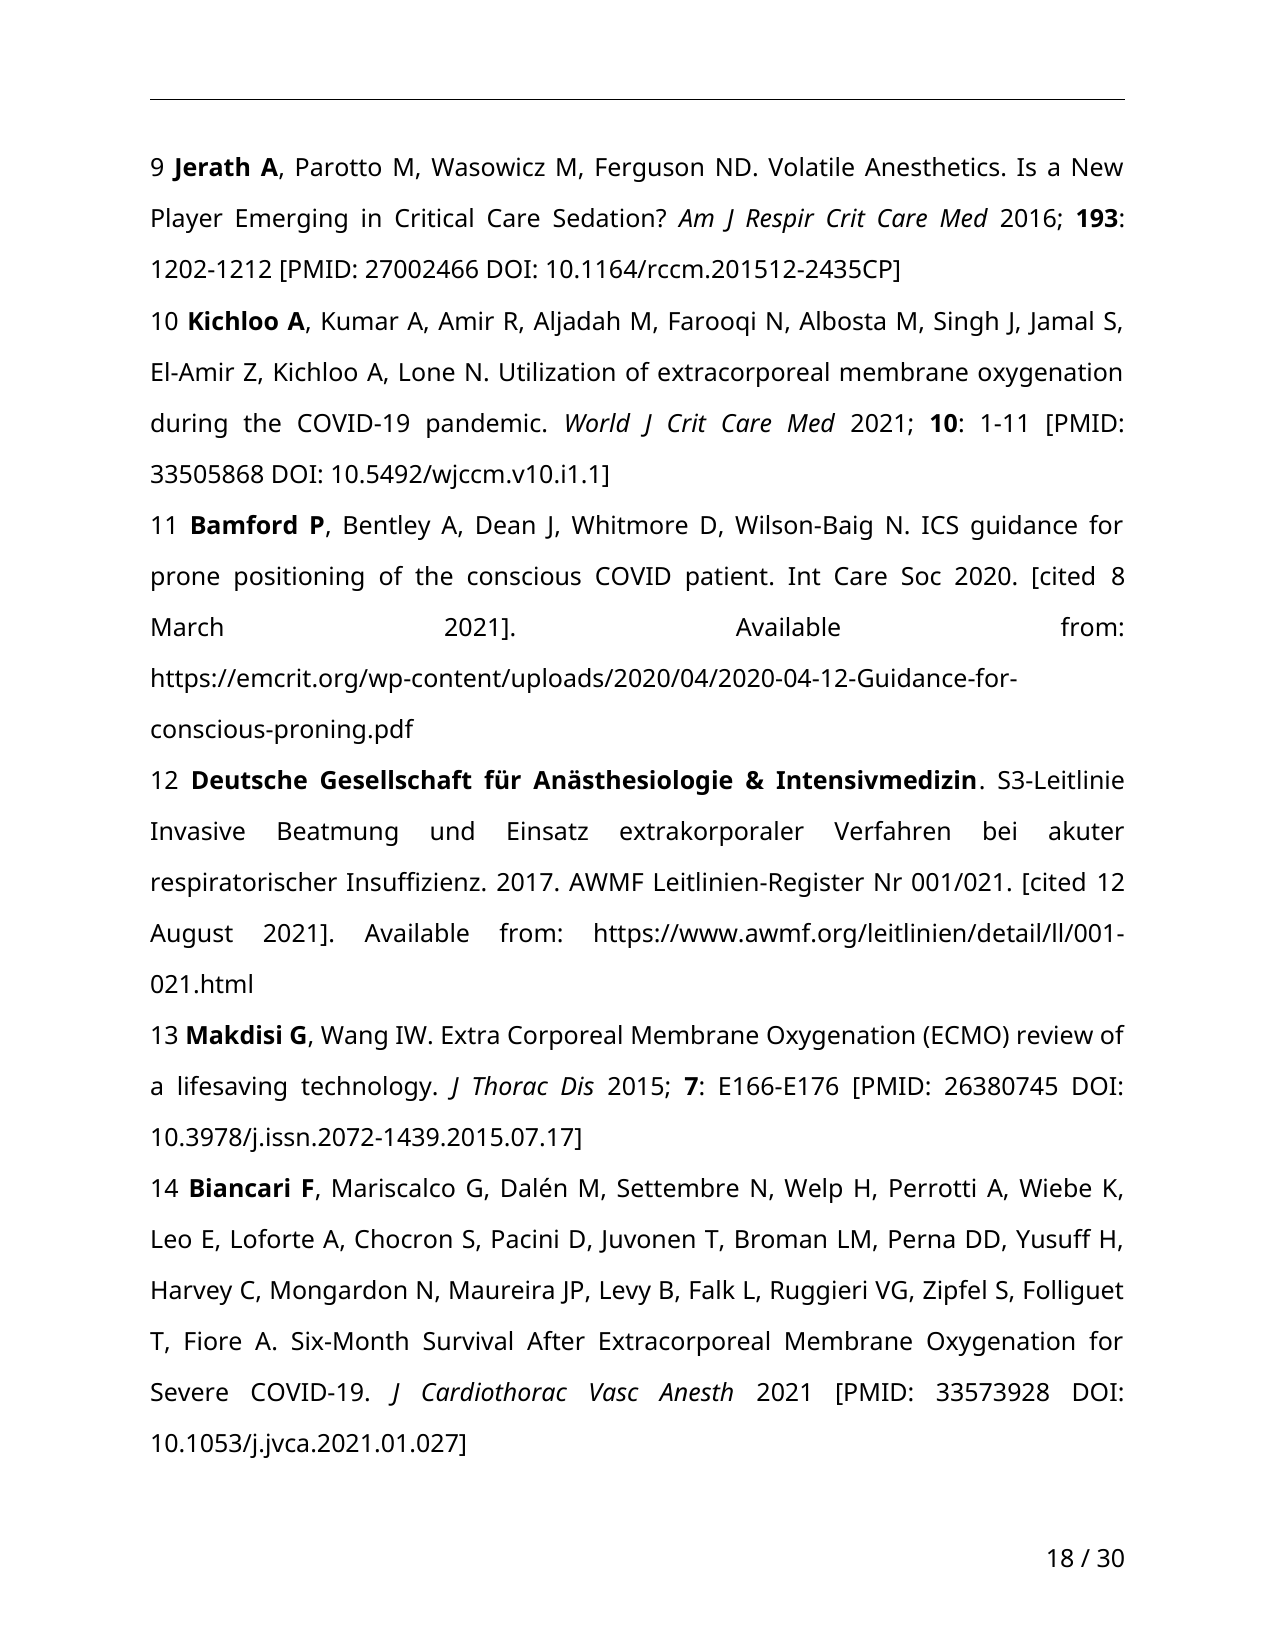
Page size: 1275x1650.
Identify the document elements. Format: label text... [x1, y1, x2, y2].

text 9 Jerath A, Parotto M, Wasowicz M, Ferguson ND. Volatile Anesthetics. Is a New Player Emerging in Critical Care Sedation? Am J Respir Crit Care Med 2016; 193: 1202-1212 [PMID: 27002466 DOI: 10.1164/rccm.201512-2435CP] [150, 150, 1125, 286]
text 12 Deutsche Gesellschaft für Anästhesiologie & Intensivmedizin. S3-Leitlinie Invasive Beatmung und Einsatz extrakorporaler Verfahren bei akuter respiratorischer Insuffizienz. 2017. AWMF Leitlinien-Register Nr 001/021. [cited 12 August 2021]. Available from: https://www.awmf.org/leitlinien/detail/ll/001-021.html [150, 762, 1125, 1001]
text 10 Kichloo A, Kumar A, Amir R, Aljadah M, Farooqi N, Albosta M, Singh J, Jamal S, El-Amir Z, Kichloo A, Lone N. Utilization of extracorporeal membrane oxygenation during the COVID-19 pandemic. World J Crit Care Med 2021; 10: 1-11 [PMID: 33505868 DOI: 10.5492/wjccm.v10.i1.1] [150, 303, 1125, 490]
text 11 Bamford P, Bentley A, Dean J, Whitmore D, Wilson-Baig N. ICS guidance for prone positioning of the conscious COVID patient. Int Care Soc 2020. [cited 8 March 2021]. Available from: https://emcrit.org/wp-content/uploads/2020/04/2020-04-12-Guidance-for-conscious-proning.pdf [150, 507, 1125, 746]
text 14 Biancari F, Mariscalco G, Dalén M, Settembre N, Welp H, Perrotti A, Wiebe K, Leo E, Loforte A, Chocron S, Pacini D, Juvonen T, Broman LM, Perna DD, Yusuff H, Harvey C, Mongardon N, Maureira JP, Levy B, Falk L, Ruggieri VG, Zipfel S, Folliguet T, Fiore A. Six-Month Survival After Extracorporeal Membrane Oxygenation for Severe COVID-19. J Cardiothorac Vasc Anesth 2021 [PMID: 33573928 DOI: 10.1053/j.jvca.2021.01.027] [150, 1171, 1125, 1460]
text 13 Makdisi G, Wang IW. Extra Corporeal Membrane Oxygenation (ECMO) review of a lifesaving technology. J Thorac Dis 2015; 7: E166-E176 [PMID: 26380745 DOI: 10.3978/j.issn.2072-1439.2015.07.17] [150, 1018, 1125, 1154]
